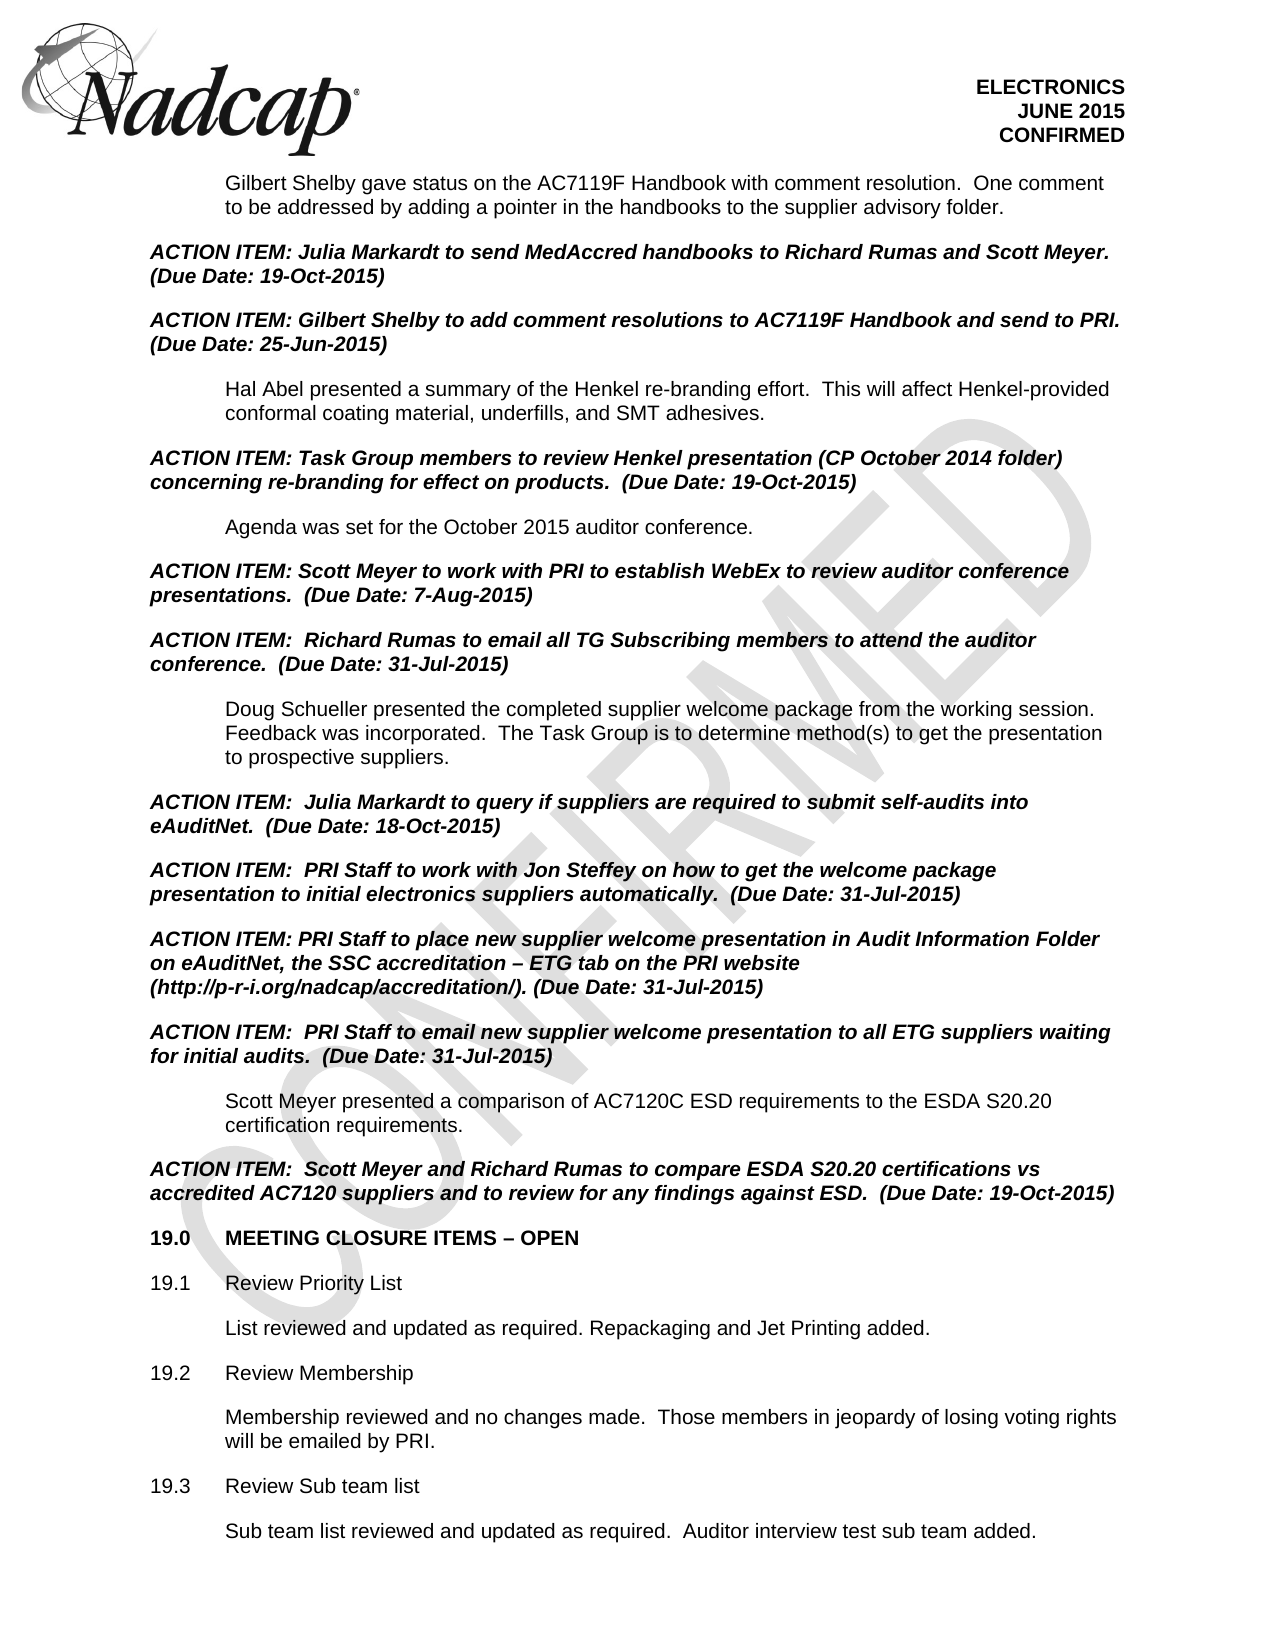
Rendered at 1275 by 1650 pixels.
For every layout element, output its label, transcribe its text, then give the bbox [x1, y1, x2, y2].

text Scott Meyer presented a comparison of AC7120C ESD requirements to the ESDA S20.20 certification requirements. [225, 1088, 1125, 1136]
text ACTION ITEM: Richard Rumas to email all TG Subscribing members to attend the auditor conference. (Due Date: 31-Jul-2015) [150, 628, 1125, 676]
text Hal Abel presented a summary of the Henkel re-branding effort. This will affect Henkel-provided conformal coating material, underfills, and SMT adhesives. [225, 377, 1125, 425]
text ACTION ITEM: Julia Markardt to query if suppliers are required to submit self-audits into eAuditNet. (Due Date: 18-Oct-2015) [150, 789, 1125, 837]
text List reviewed and updated as required. Repackaging and Jet Printing added. [225, 1316, 1125, 1339]
text Doug Schueller presented the completed supplier welcome package from the working session. Feedback was incorporated. The Task Group is to determine method(s) to get the presentation to prospective suppliers. [225, 697, 1125, 769]
text ACTION ITEM: Scott Meyer to work with PRI to establish WebEx to review auditor conference presentations. (Due Date: 7-Aug-2015) [150, 559, 1125, 607]
text Membership reviewed and no changes made. Those members in jeopardy of losing voting rights will be emailed by PRI. [225, 1405, 1125, 1453]
subtitle Meeting Closure Items – OPEN [150, 1226, 1125, 1250]
text ACTION ITEM: Gilbert Shelby to add comment resolutions to AC7119F Handbook and send to PRI. (Due Date: 25-Jun-2015) [150, 308, 1125, 356]
subtitle Review Membership [150, 1360, 1125, 1384]
text ACTION ITEM: PRI Staff to email new supplier welcome presentation to all ETG suppliers waiting for initial audits. (Due Date: 31-Jul-2015) [150, 1020, 1125, 1068]
subtitle Review Priority List [150, 1271, 1125, 1295]
text Sub team list reviewed and updated as required. Auditor interview test sub team added. [225, 1519, 1125, 1543]
text ACTION ITEM: Julia Markardt to send MedAccred handbooks to Richard Rumas and Scott Meyer. (Due Date: 19-Oct-2015) [150, 239, 1125, 287]
text Gilbert Shelby gave status on the AC7119F Handbook with comment resolution. One comment to be addressed by adding a pointer in the handbooks to the supplier advisory folder. [225, 171, 1125, 219]
text ACTION ITEM: PRI Staff to work with Jon Steffey on how to get the welcome package presentation to initial electronics suppliers automatically. (Due Date: 31-Jul-2015) [150, 858, 1125, 906]
text ACTION ITEM: Scott Meyer and Richard Rumas to compare ESDA S20.20 certifications vs accredited AC7120 suppliers and to review for any findings against ESD. (Due Date: 19-Oct-2015) [150, 1157, 1125, 1205]
picture [21, 23, 360, 156]
text ACTION ITEM: Task Group members to review Henkel presentation (CP October 2014 folder) concerning re-branding for effect on products. (Due Date: 19-Oct-2015) [150, 446, 1125, 494]
text ACTION ITEM: PRI Staff to place new supplier welcome presentation in Audit Information Folder on eAuditNet, the SSC accreditation – ETG tab on the PRI website (http://p-r-i.org/nadcap/accreditation/). (Due Date: 31-Jul-2015) [150, 927, 1125, 999]
subtitle Review Sub team list [150, 1474, 1125, 1498]
text Agenda was set for the October 2015 auditor conference. [225, 514, 1125, 538]
